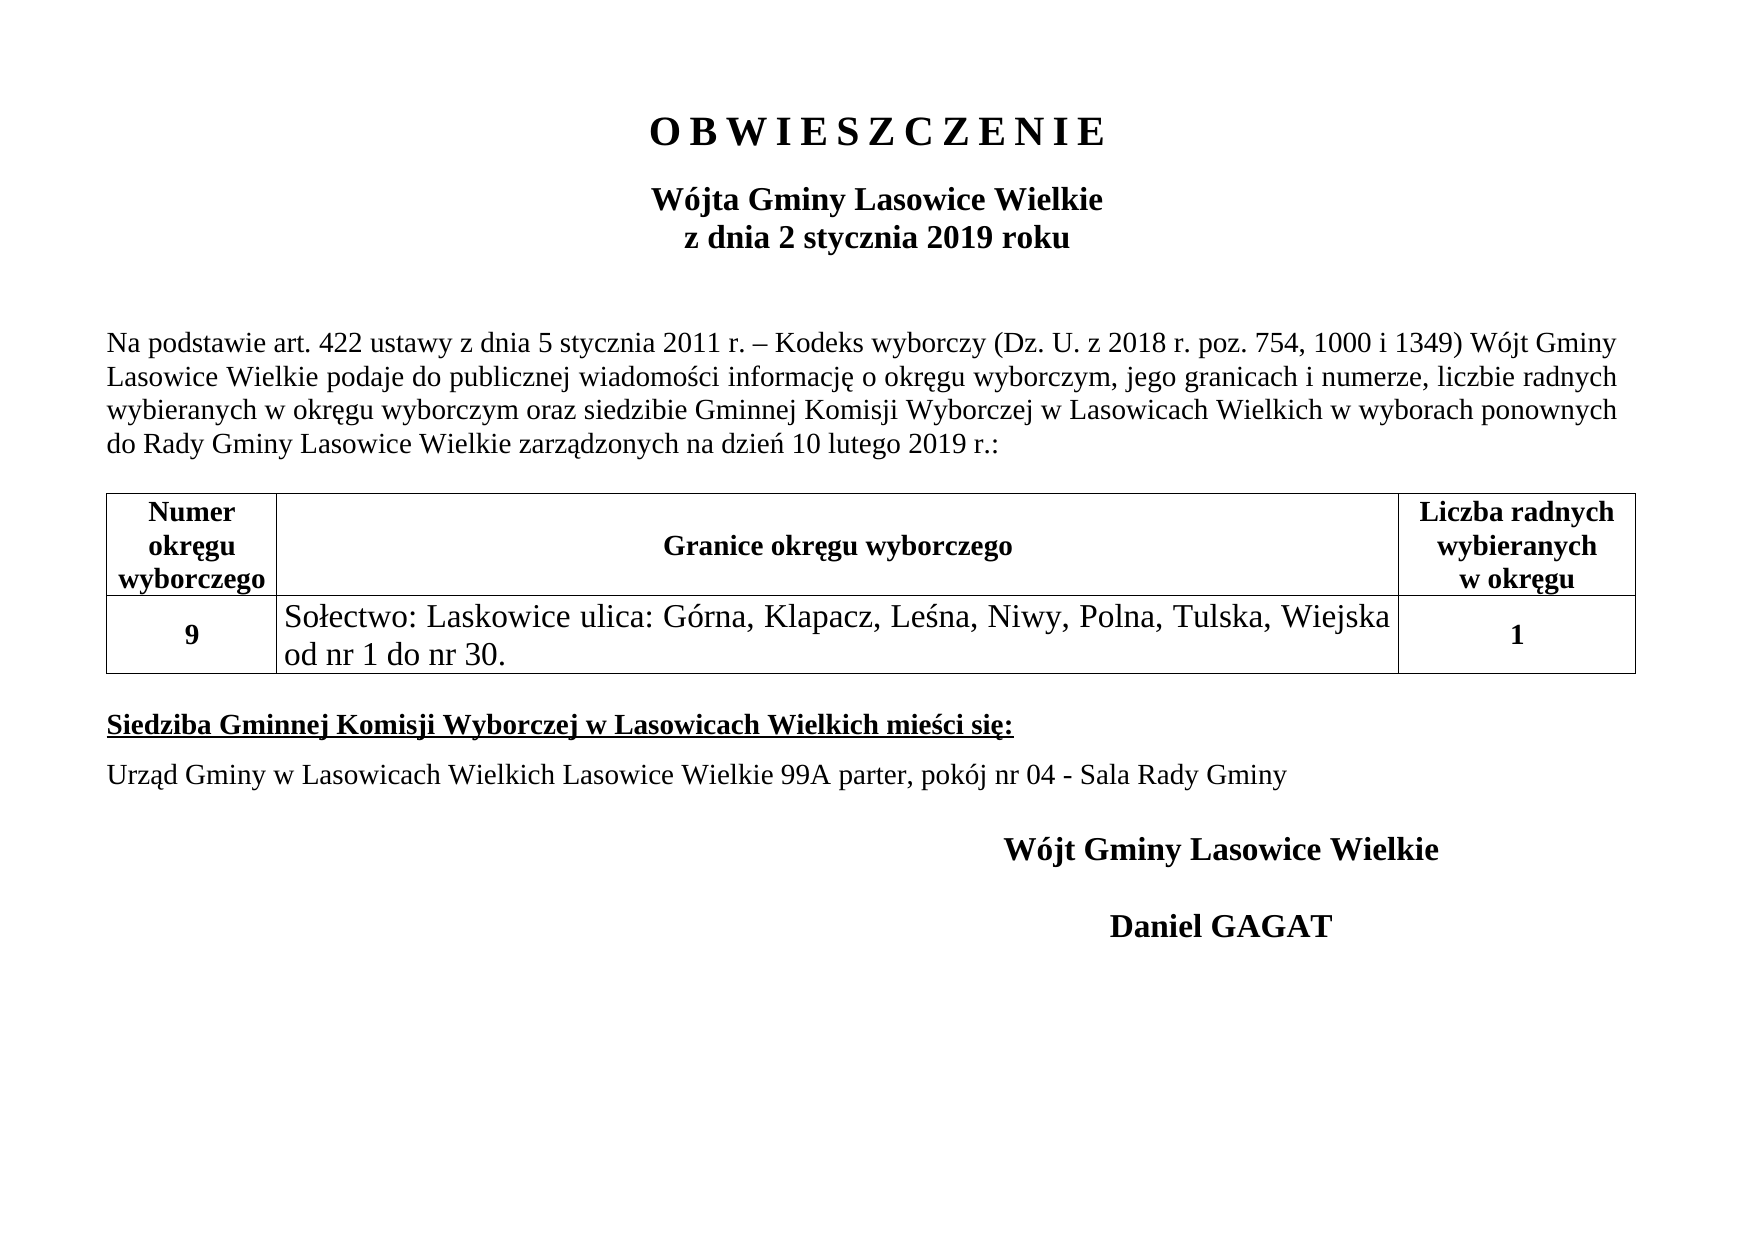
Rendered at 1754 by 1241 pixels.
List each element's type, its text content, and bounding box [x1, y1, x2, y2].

text Na podstawie art. 422 ustawy z dnia 5 stycznia 2011 r. – Kodeks wyborczy (Dz. U. z 2018 r. poz. 754, 1000 i 1349) Wójt Gminy Lasowice Wielkie podaje do publicznej wiadomości informację o okręgu wyborczym, jego granicach i numerze, liczbie radnych wybieranych w okręgu wyborczym oraz siedzibie Gminnej Komisji Wyborczej w Lasowicach Wielkich w wyborach ponownych do Rady Gminy Lasowice Wielkie zarządzonych na dzień 10 lutego 2019 r.: [106, 325, 1618, 459]
text z dnia 2 stycznia 2019 roku [106, 218, 1648, 256]
table_header Numer okręgu wyborczego [107, 494, 276, 595]
text Wójta Gminy Lasowice Wielkie [106, 179, 1648, 218]
table_header Granice okręgu wyborczego [277, 494, 1398, 595]
table_header Liczba radnych wybieranych w okręgu [1399, 494, 1635, 595]
subtitle OBWIESZCZENIE [106, 106, 1648, 154]
table_cell 1 [1399, 596, 1635, 672]
table_cell 9 [107, 596, 276, 672]
table_cell Sołectwo: Laskowice ulica: Górna, Klapacz, Leśna, Niwy, Polna, Tulska, Wiejska od nr 1 do nr 30. [277, 596, 1398, 672]
text Urząd Gminy w Lasowicach Wielkich Lasowice Wielkie 99A parter, pokój nr 04 - Sala Rady Gminy [106, 757, 1648, 791]
text Daniel GAGAT [786, 906, 1657, 944]
text Siedziba Gminnej Komisji Wyborczej w Lasowicach Wielkich mieści się: [106, 707, 1648, 741]
text Wójt Gminy Lasowice Wielkie [786, 829, 1657, 868]
